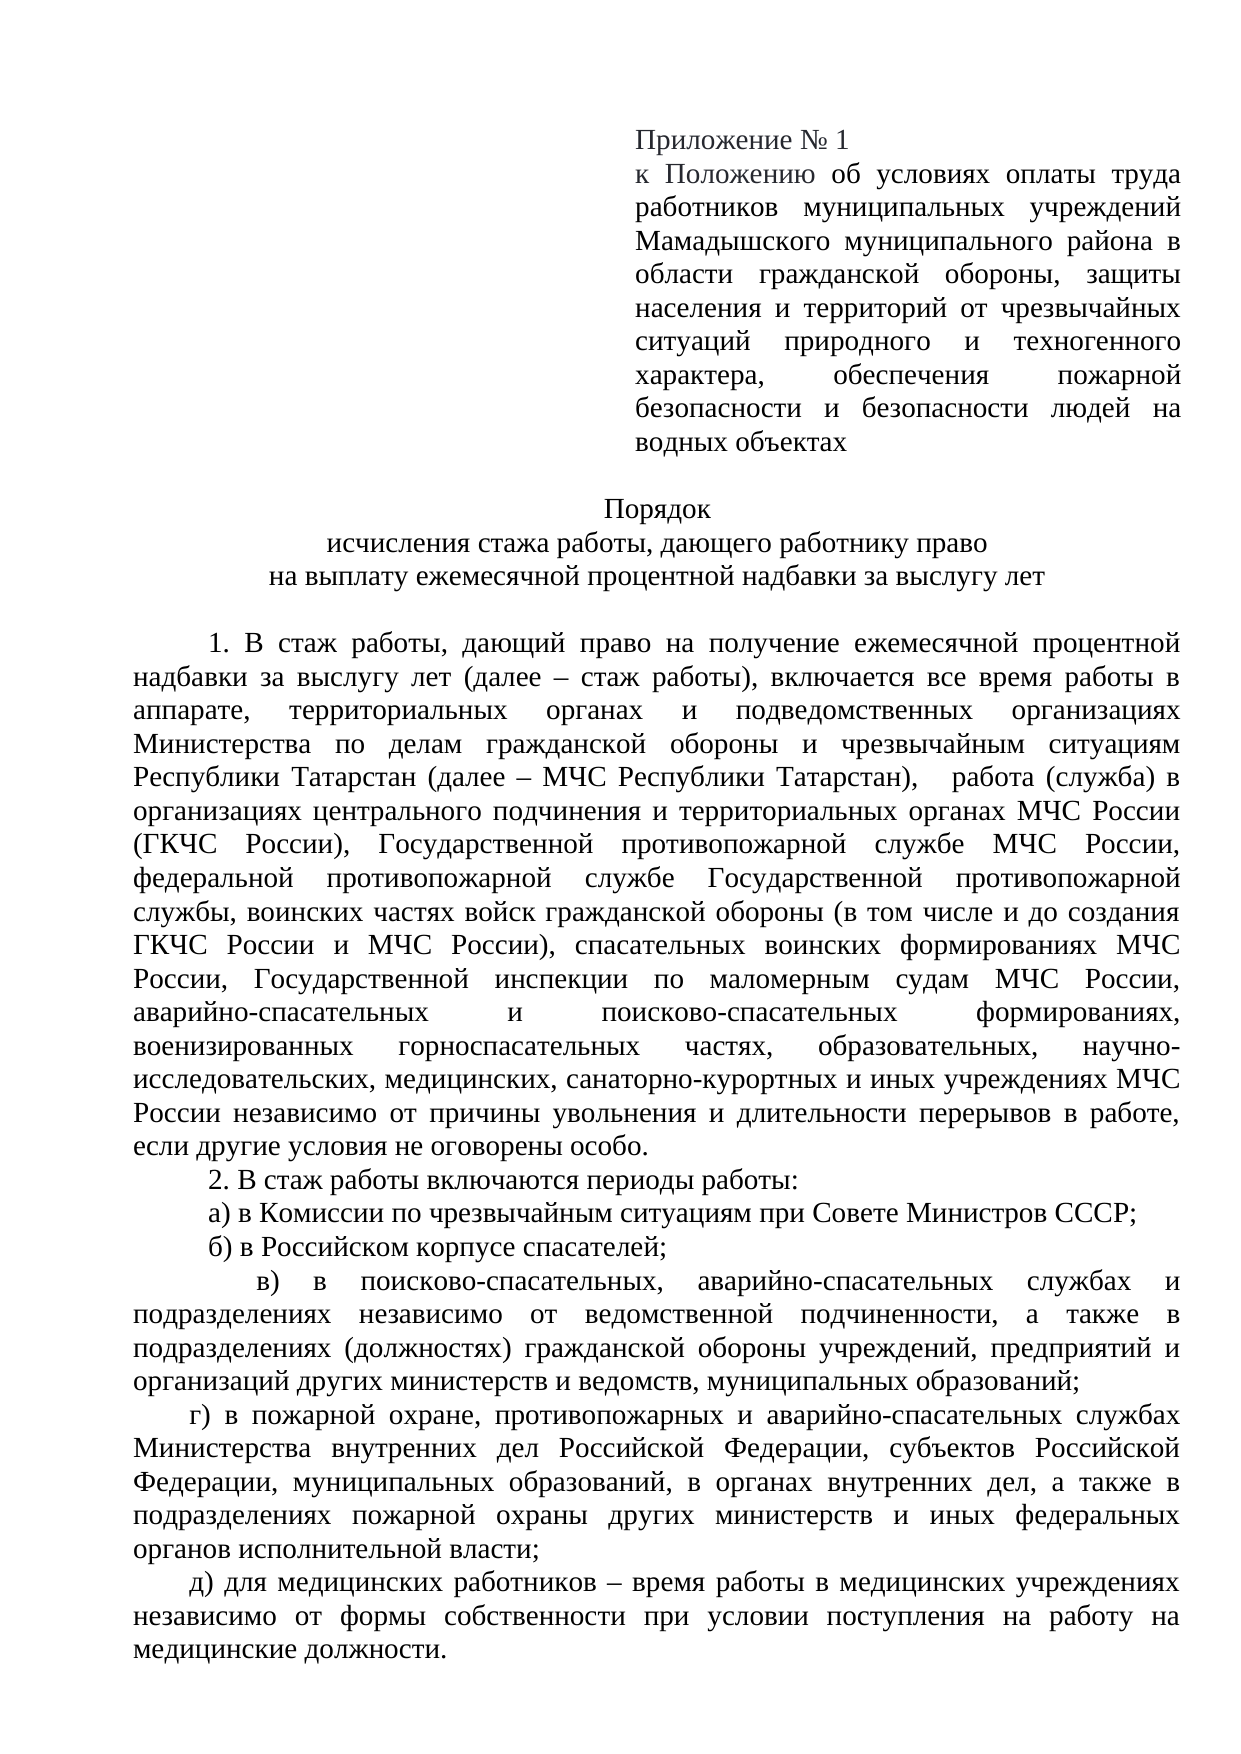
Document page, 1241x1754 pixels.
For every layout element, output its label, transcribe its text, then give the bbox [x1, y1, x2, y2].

subtitle исчисления стажа работы, дающего работнику право [133, 525, 1181, 558]
text а) в Комиссии по чрезвычайным ситуациям при Совете Министров СССР; [133, 1196, 1181, 1229]
text г) в пожарной охране, противопожарных и аварийно-спасательных службах Министерства внутренних дел Российской Федерации, субъектов Российской Федерации, муниципальных образований, в органах внутренних дел, а также в подразделениях пожарной охраны других министерств и иных федеральных органов исполнительной власти; [133, 1397, 1181, 1564]
text в) в поисково-спасательных, аварийно-спасательных службах и подразделениях независимо от ведомственной подчиненности, а также в подразделениях (должностях) гражданской обороны учреждений, предприятий и организаций других министерств и ведомств, муниципальных образований; [133, 1263, 1181, 1397]
text к Положению об условиях оплаты труда работников муниципальных учреждений Мамадышского муниципального района в области гражданской обороны, защиты населения и территорий от чрезвычайных ситуаций природного и техногенного характера, обеспечения пожарной безопасности и безопасности людей на водных объектах [635, 156, 1181, 458]
text 2. В стаж работы включаются периоды работы: [133, 1162, 1181, 1196]
text д) для медицинских работников – время работы в медицинских учреждениях независимо от формы собственности при условии поступления на работу на медицинские должности. [133, 1564, 1181, 1665]
text б) в Российском корпусе спасателей; [133, 1229, 1181, 1263]
text Приложение № 1 [635, 122, 1181, 156]
subtitle на выплату ежемесячной процентной надбавки за выслугу лет [133, 558, 1181, 592]
text 1. В стаж работы, дающий право на получение ежемесячной процентной надбавки за выслугу лет (далее – стаж работы), включается все время работы в аппарате, территориальных органах и подведомственных организациях Министерства по делам гражданской обороны и чрезвычайным ситуациям Республики Татарстан (далее – МЧС Республики Татарстан), работа (служба) в организациях центрального подчинения и территориальных органах МЧС России (ГКЧС России), Государственной противопожарной службе МЧС России, федеральной противопожарной службе Государственной противопожарной службы, воинских частях войск гражданской обороны (в том числе и до создания ГКЧС России и МЧС России), спасательных воинских формированиях МЧС России, Государственной инспекции по маломерным судам МЧС России, аварийно-спасательных и поисково-спасательных формированиях, военизированных горноспасательных частях, образовательных, научно-исследовательских, медицинских, санаторно-курортных и иных учреждениях МЧС России независимо от причины увольнения и длительности перерывов в работе, если другие условия не оговорены особо. [133, 625, 1181, 1162]
subtitle Порядок [133, 491, 1181, 525]
